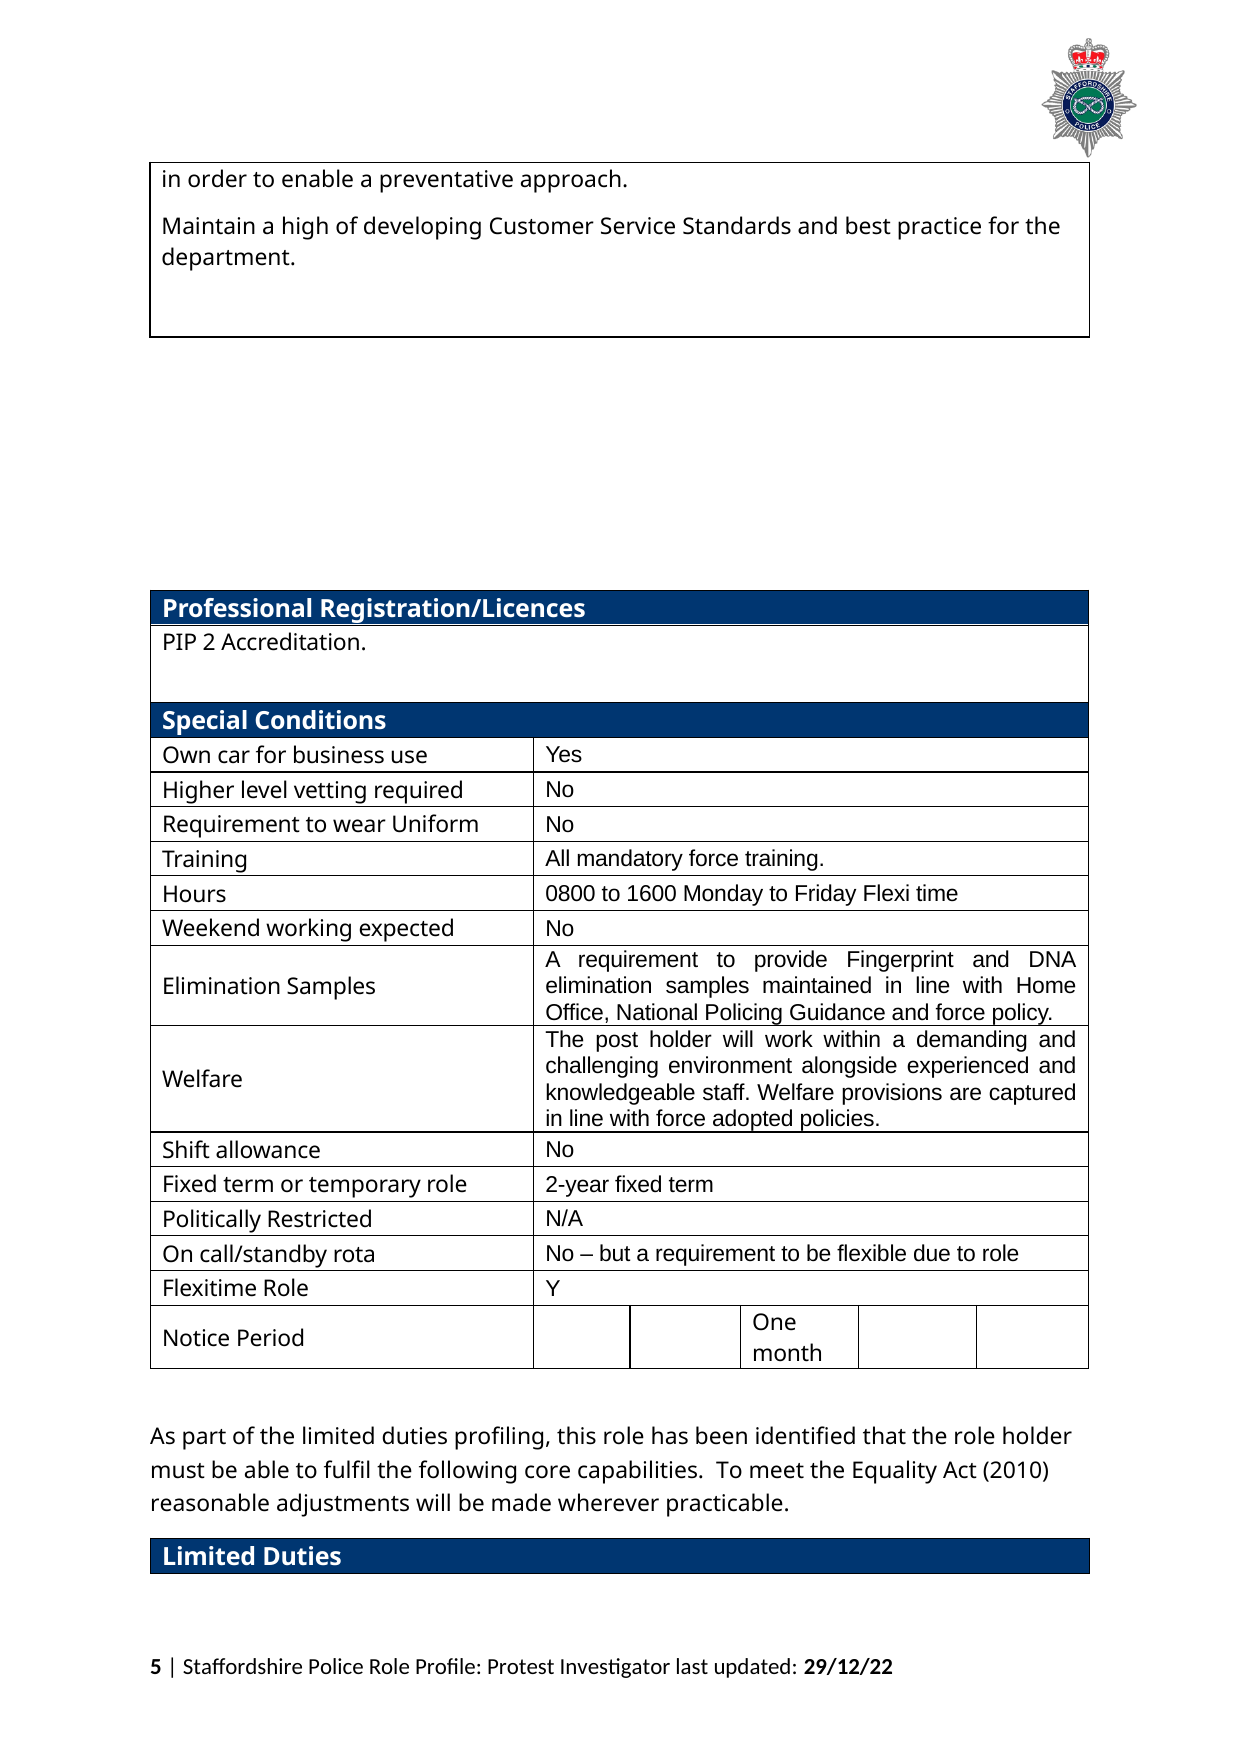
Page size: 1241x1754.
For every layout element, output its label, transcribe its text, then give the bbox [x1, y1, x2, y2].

table_header Professional Registration/Licences [151, 591, 1088, 624]
table_cell Politically Restricted [151, 1202, 533, 1235]
text As part of the limited duties profiling, this role has been identified that the role holder must be able to fulfil the following core capabilities. To meet the Equality Act (2010) reasonable adjustments will be made wherever practicable. [150, 1420, 1090, 1518]
table_cell [534, 1306, 629, 1368]
table_cell One month [741, 1306, 858, 1368]
table_cell PIP 2 Accreditation. [151, 626, 1088, 702]
table_cell No – but a requirement to be flexible due to role [534, 1236, 1088, 1270]
table_cell On call/standby rota [151, 1236, 533, 1270]
table_cell The post holder will work within a demanding and challenging environment alongside experienced and knowledgeable staff. Welfare provisions are captured in line with force adopted policies. [534, 1026, 1088, 1131]
table_cell Training [151, 842, 533, 875]
table_cell Higher level vetting required [151, 773, 533, 806]
table_cell No [534, 911, 1088, 945]
table_cell Yes [534, 738, 1088, 771]
table_cell A requirement to provide Fingerprint and DNA elimination samples maintained in line with Home Office, National Policing Guidance and force policy. [534, 946, 1088, 1025]
table_cell Welfare [151, 1026, 533, 1131]
table_cell Flexitime Role [151, 1271, 533, 1305]
table_cell Fixed term or temporary role [151, 1167, 533, 1201]
table_cell All mandatory force training. [534, 842, 1088, 875]
table_cell Y [534, 1271, 1088, 1305]
table_cell No [534, 773, 1088, 806]
table_cell N/A [534, 1202, 1088, 1235]
table_cell Shift allowance [151, 1133, 533, 1166]
table_cell 2-year fixed term [534, 1167, 1088, 1201]
table_cell Own car for business use [151, 738, 533, 771]
table_cell Hours [151, 876, 533, 910]
table_cell Requirement to wear Uniform [151, 807, 533, 841]
table_cell 0800 to 1600 Monday to Friday Flexi time [534, 876, 1088, 910]
table_cell Special Conditions [151, 703, 1088, 737]
table_cell [977, 1306, 1088, 1368]
table_cell Weekend working expected [151, 911, 533, 945]
table_cell [859, 1306, 976, 1368]
table_cell Elimination Samples [151, 946, 533, 1025]
table_cell No [534, 807, 1088, 841]
picture [1036, 32, 1140, 158]
table_header Limited Duties [151, 1539, 1089, 1573]
table_cell [631, 1306, 740, 1368]
table_cell No [534, 1133, 1088, 1166]
table_cell Notice Period [151, 1306, 533, 1368]
